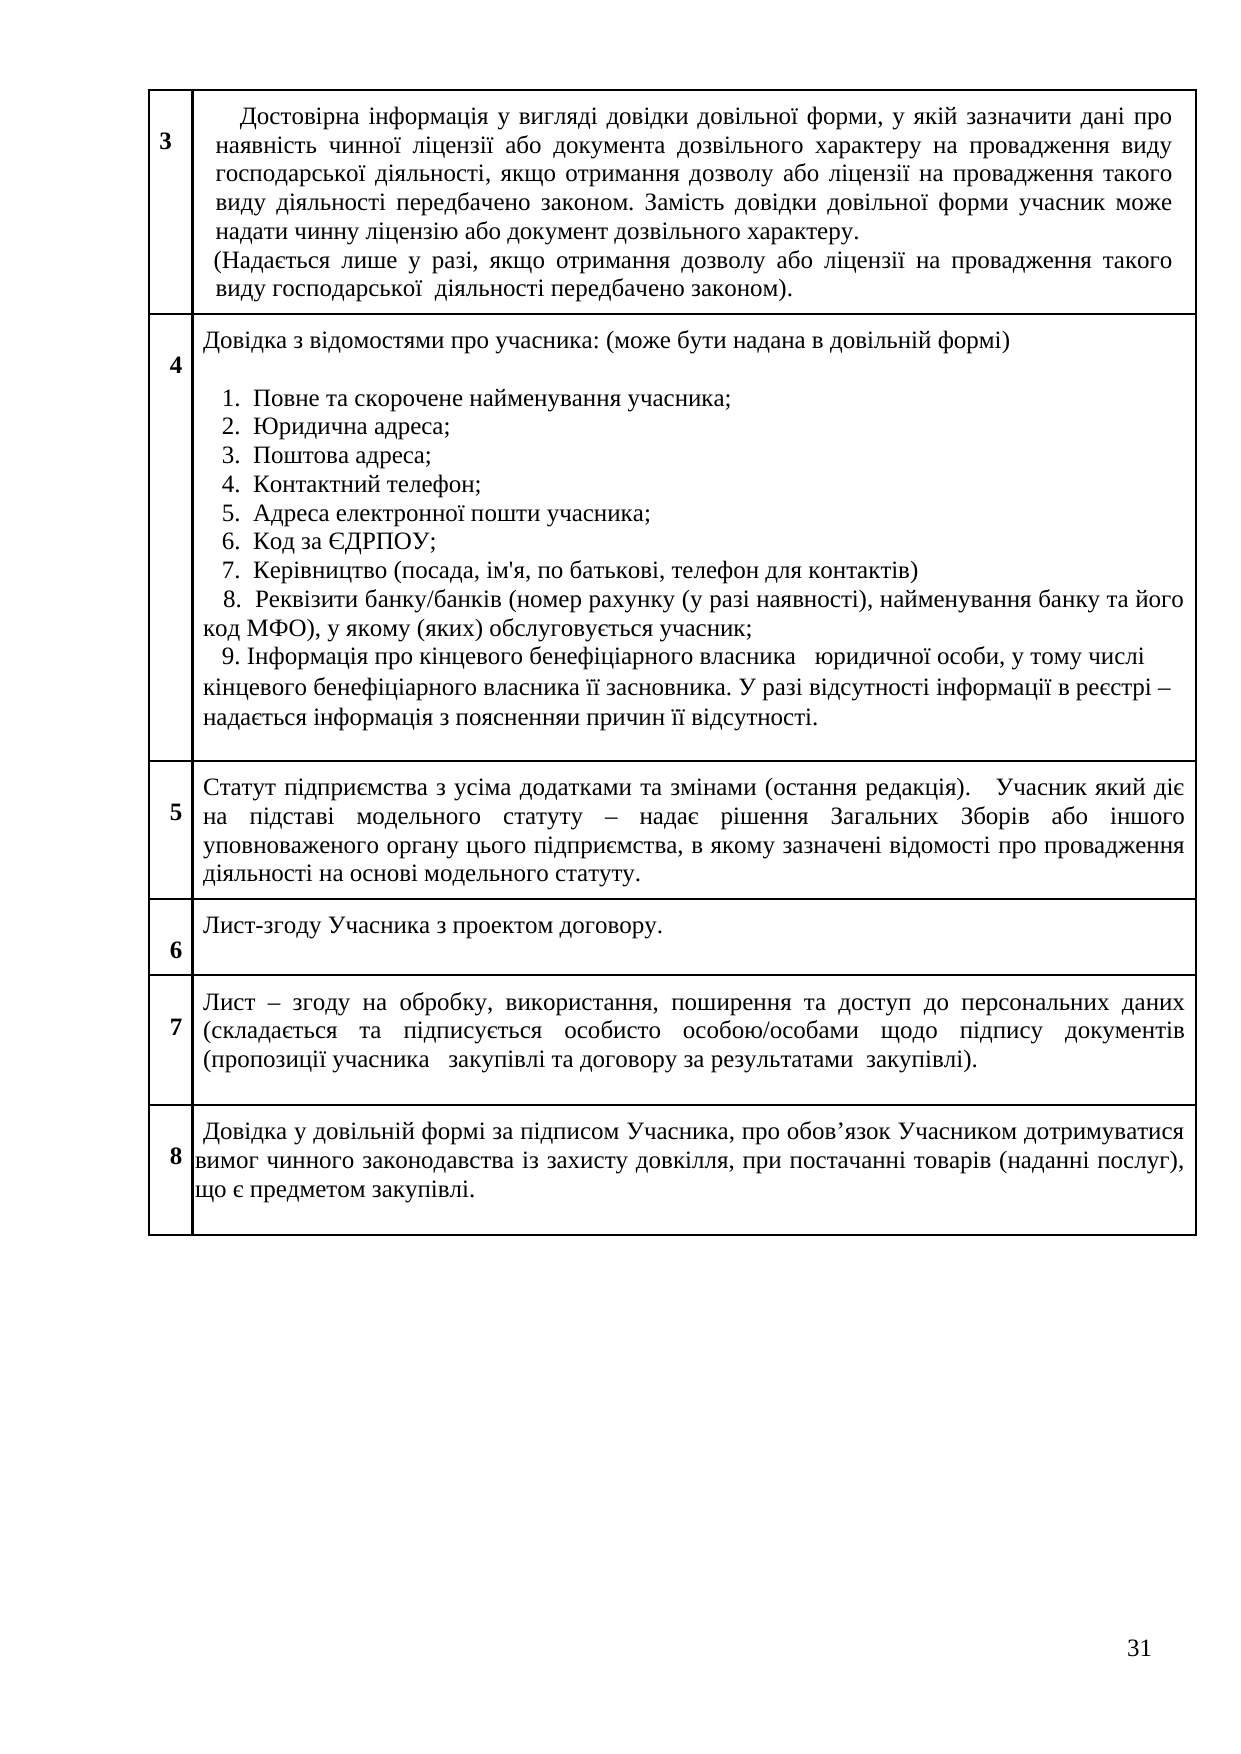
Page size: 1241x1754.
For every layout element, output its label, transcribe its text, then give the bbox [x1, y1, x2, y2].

table_cell 7 [150, 976, 191, 1104]
table_cell Достовірна інформація у вигляді довідки довільної форми, у якій зазначити дані про наявність чинної ліцензії або документа дозвільного характеру на провадження виду господарської діяльності, якщо отримання дозволу або ліцензії на провадження такого виду діяльності передбачено законом. Замість довідки довільної форми учасник може надати чинну ліцензію або документ дозвільного характеру. (Надається лише у разі, якщо отримання дозволу або ліцензії на провадження такого виду господарської діяльності передбачено законом). [194, 91, 1195, 313]
table_cell Лист – згоду на обробку, використання, поширення та доступ до персональних даних (складається та підписується особисто особою/особами щодо підпису документів (пропозиції учасника закупівлі та договору за результатами закупівлі). [194, 976, 1195, 1104]
table_cell Статут підприємства з усіма додатками та змінами (остання редакція). Учасник який діє на підставі модельного статуту – надає рішення Загальних Зборів або іншого уповноваженого органу цього підприємства, в якому зазначені відомості про провадження діяльності на основі модельного статуту. [194, 762, 1195, 898]
table_cell Лист-згоду Учасника з проектом договору. [194, 900, 1195, 974]
table_cell 3 [150, 91, 191, 313]
table_cell Довідка з відомостями про учасника: (може бути надана в довільній формі) 1. Повне та скорочене найменування учасника; 2. Юридична адреса; 3. Поштова адреса; 4. Контактний телефон; 5. Адреса електронної пошти учасника; 6. Код за ЄДРПОУ; 7. Керівництво (посада, ім'я, по батькові, телефон для контактів) 8. Реквізити банку/банків (номер рахунку (у разі наявності), найменування банку та його код МФО), у якому (яких) обслуговується учасник; 9. Інформація про кінцевого бенефіціарного власника юридичної особи, у тому числі кінцевого бенефіціарного власника її засновника. У разі відсутності інформації в реєстрі – надається інформація з поясненняи причин її відсутності. [194, 315, 1195, 760]
table_cell Довідка у довільній формі за підписом Учасника, про обов’язок Учасником дотримуватися вимог чинного законодавства із захисту довкілля, при постачанні товарів (наданні послуг), що є предметом закупівлі. [194, 1106, 1195, 1234]
table_cell 4 [150, 315, 191, 760]
table_cell 8 [150, 1106, 191, 1234]
table_cell 6 [150, 900, 191, 974]
table_cell 5 [150, 762, 191, 898]
